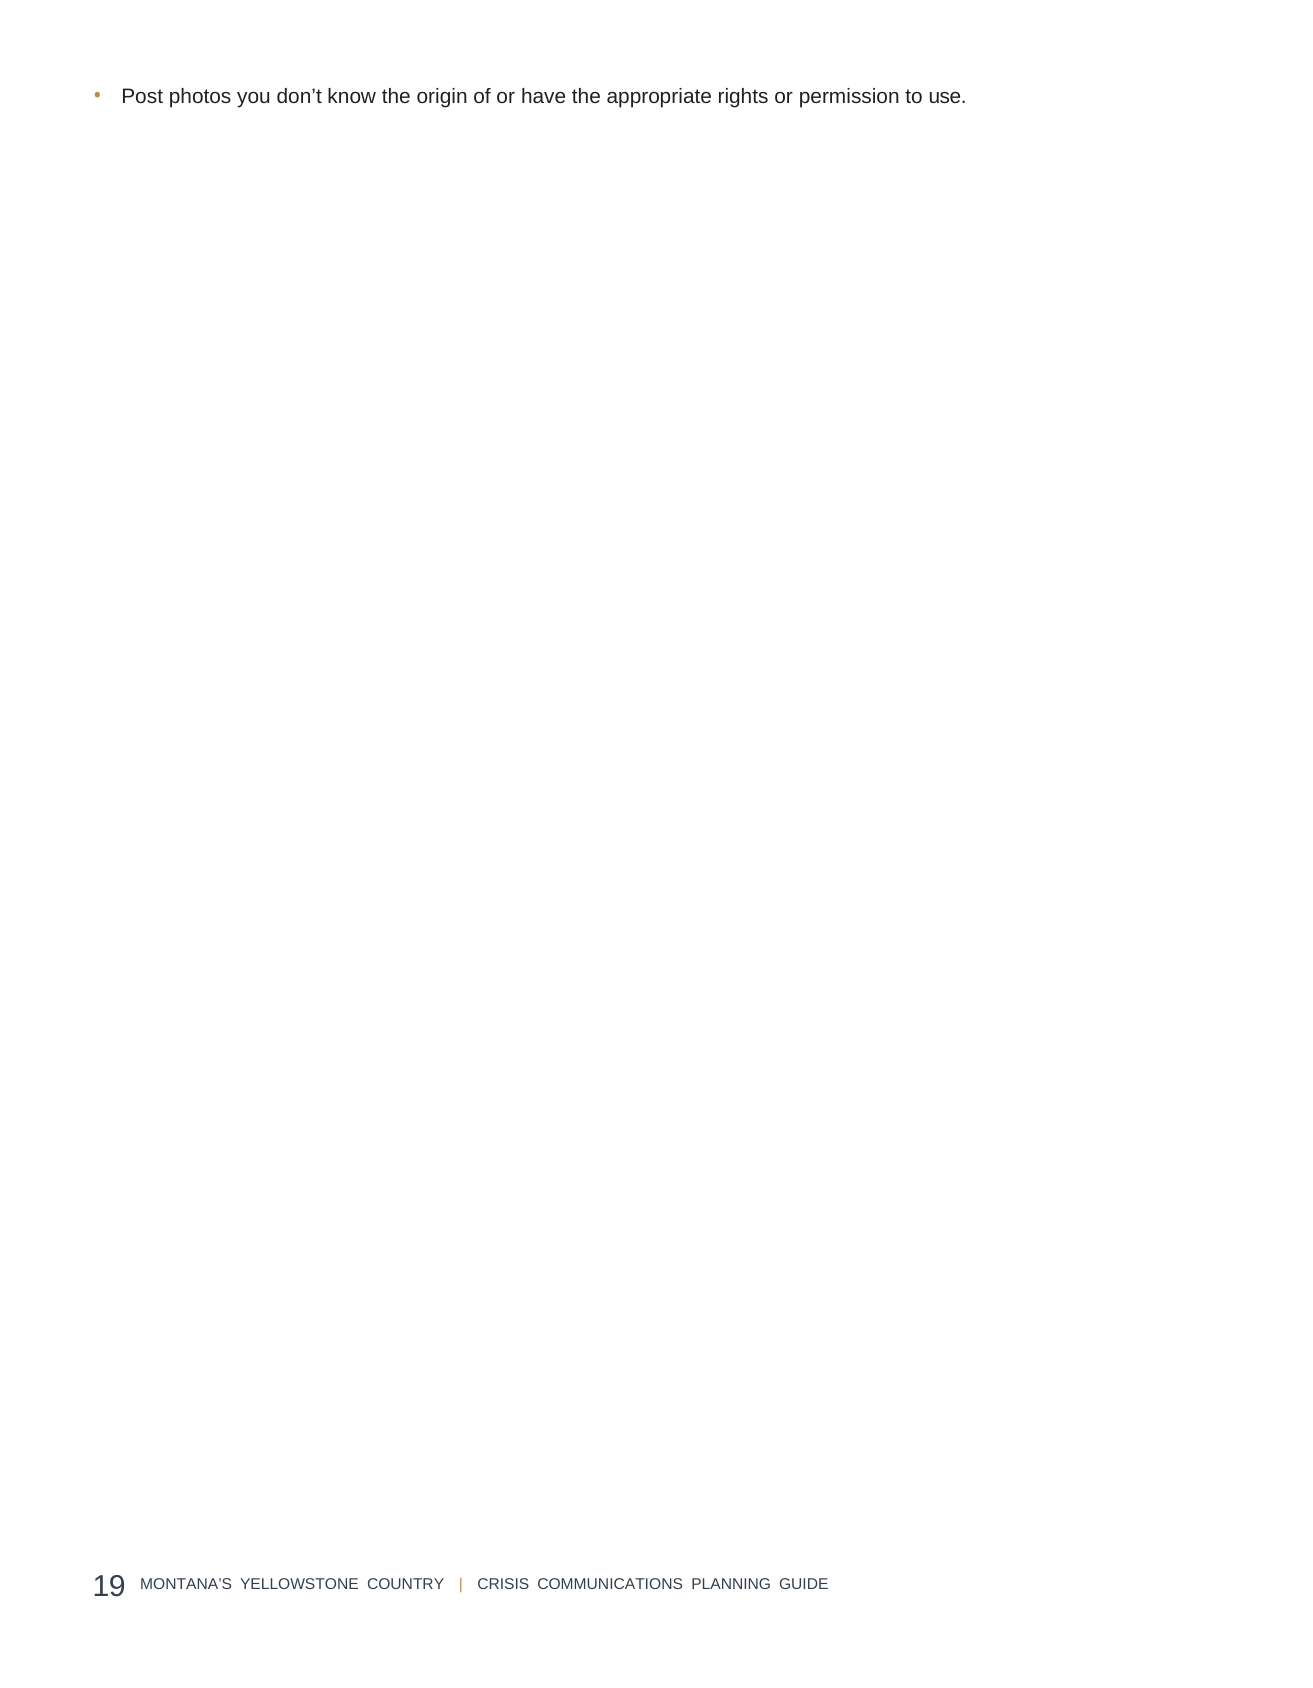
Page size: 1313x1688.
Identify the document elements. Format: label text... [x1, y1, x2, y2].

list Post photos you don’t know the origin of or have the appropriate rights or permission to use. [93, 79, 1235, 110]
